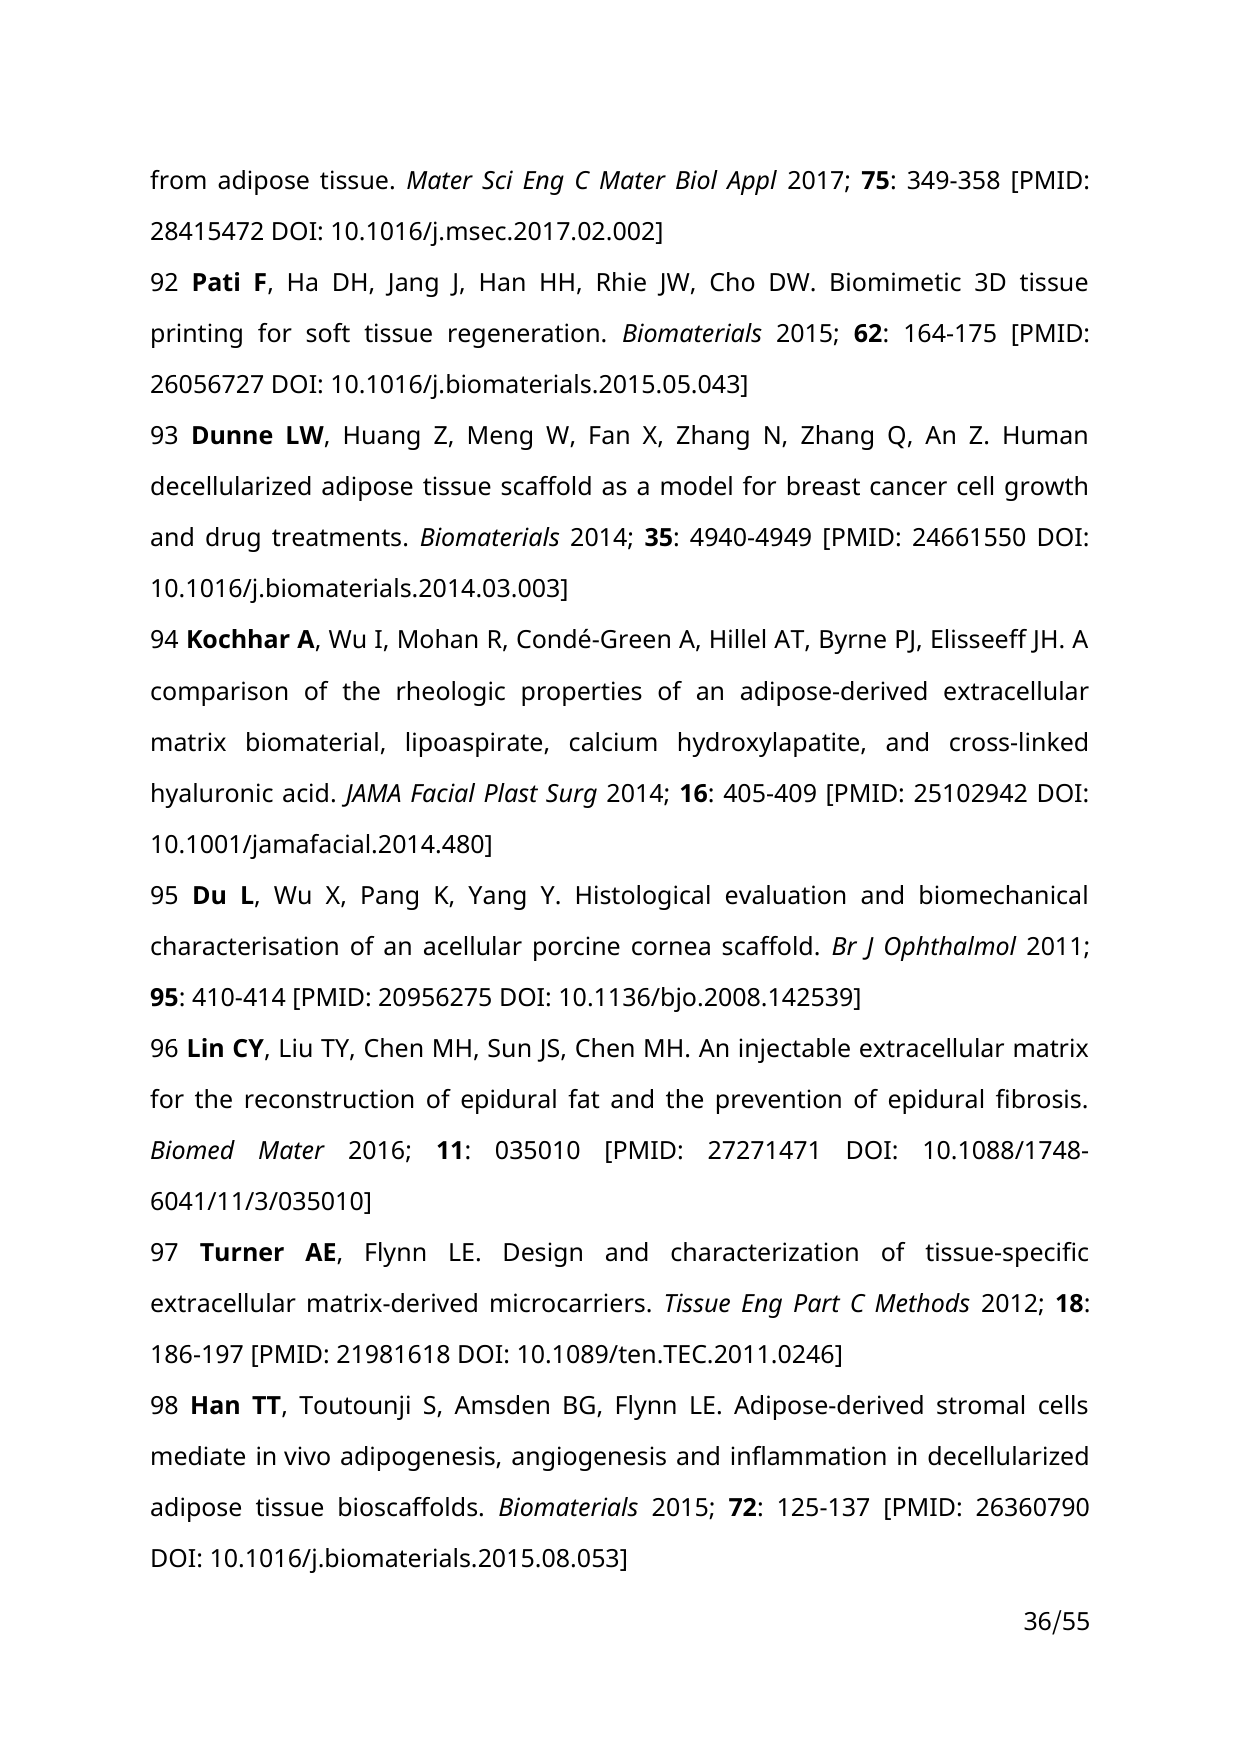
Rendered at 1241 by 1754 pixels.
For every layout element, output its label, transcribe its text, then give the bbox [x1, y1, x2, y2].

text 95 Du L, Wu X, Pang K, Yang Y. Histological evaluation and biomechanical characterisation of an acellular porcine cornea scaffold. Br J Ophthalmol 2011; 95: 410-414 [PMID: 20956275 DOI: 10.1136/bjo.2008.142539] [150, 877, 1090, 1013]
text 93 Dunne LW, Huang Z, Meng W, Fan X, Zhang N, Zhang Q, An Z. Human decellularized adipose tissue scaffold as a model for breast cancer cell growth and drug treatments. Biomaterials 2014; 35: 4940-4949 [PMID: 24661550 DOI: 10.1016/j.biomaterials.2014.03.003] [150, 418, 1090, 605]
text 96 Lin CY, Liu TY, Chen MH, Sun JS, Chen MH. An injectable extracellular matrix for the reconstruction of epidural fat and the prevention of epidural fibrosis. Biomed Mater 2016; 11: 035010 [PMID: 27271471 DOI: 10.1088/1748-6041/11/3/035010] [150, 1031, 1090, 1218]
text 94 Kochhar A, Wu I, Mohan R, Condé-Green A, Hillel AT, Byrne PJ, Elisseeff JH. A comparison of the rheologic properties of an adipose-derived extracellular matrix biomaterial, lipoaspirate, calcium hydroxylapatite, and cross-linked hyaluronic acid. JAMA Facial Plast Surg 2014; 16: 405-409 [PMID: 25102942 DOI: 10.1001/jamafacial.2014.480] [150, 622, 1090, 860]
text 92 Pati F, Ha DH, Jang J, Han HH, Rhie JW, Cho DW. Biomimetic 3D tissue printing for soft tissue regeneration. Biomaterials 2015; 62: 164-175 [PMID: 26056727 DOI: 10.1016/j.biomaterials.2015.05.043] [150, 265, 1090, 401]
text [150, 163, 1090, 248]
text 97 Turner AE, Flynn LE. Design and characterization of tissue-specific extracellular matrix-derived microcarriers. Tissue Eng Part C Methods 2012; 18: 186-197 [PMID: 21981618 DOI: 10.1089/ten.TEC.2011.0246] [150, 1235, 1090, 1371]
text 98 Han TT, Toutounji S, Amsden BG, Flynn LE. Adipose-derived stromal cells mediate in vivo adipogenesis, angiogenesis and inflammation in decellularized adipose tissue bioscaffolds. Biomaterials 2015; 72: 125-137 [PMID: 26360790 DOI: 10.1016/j.biomaterials.2015.08.053] [150, 1388, 1090, 1575]
